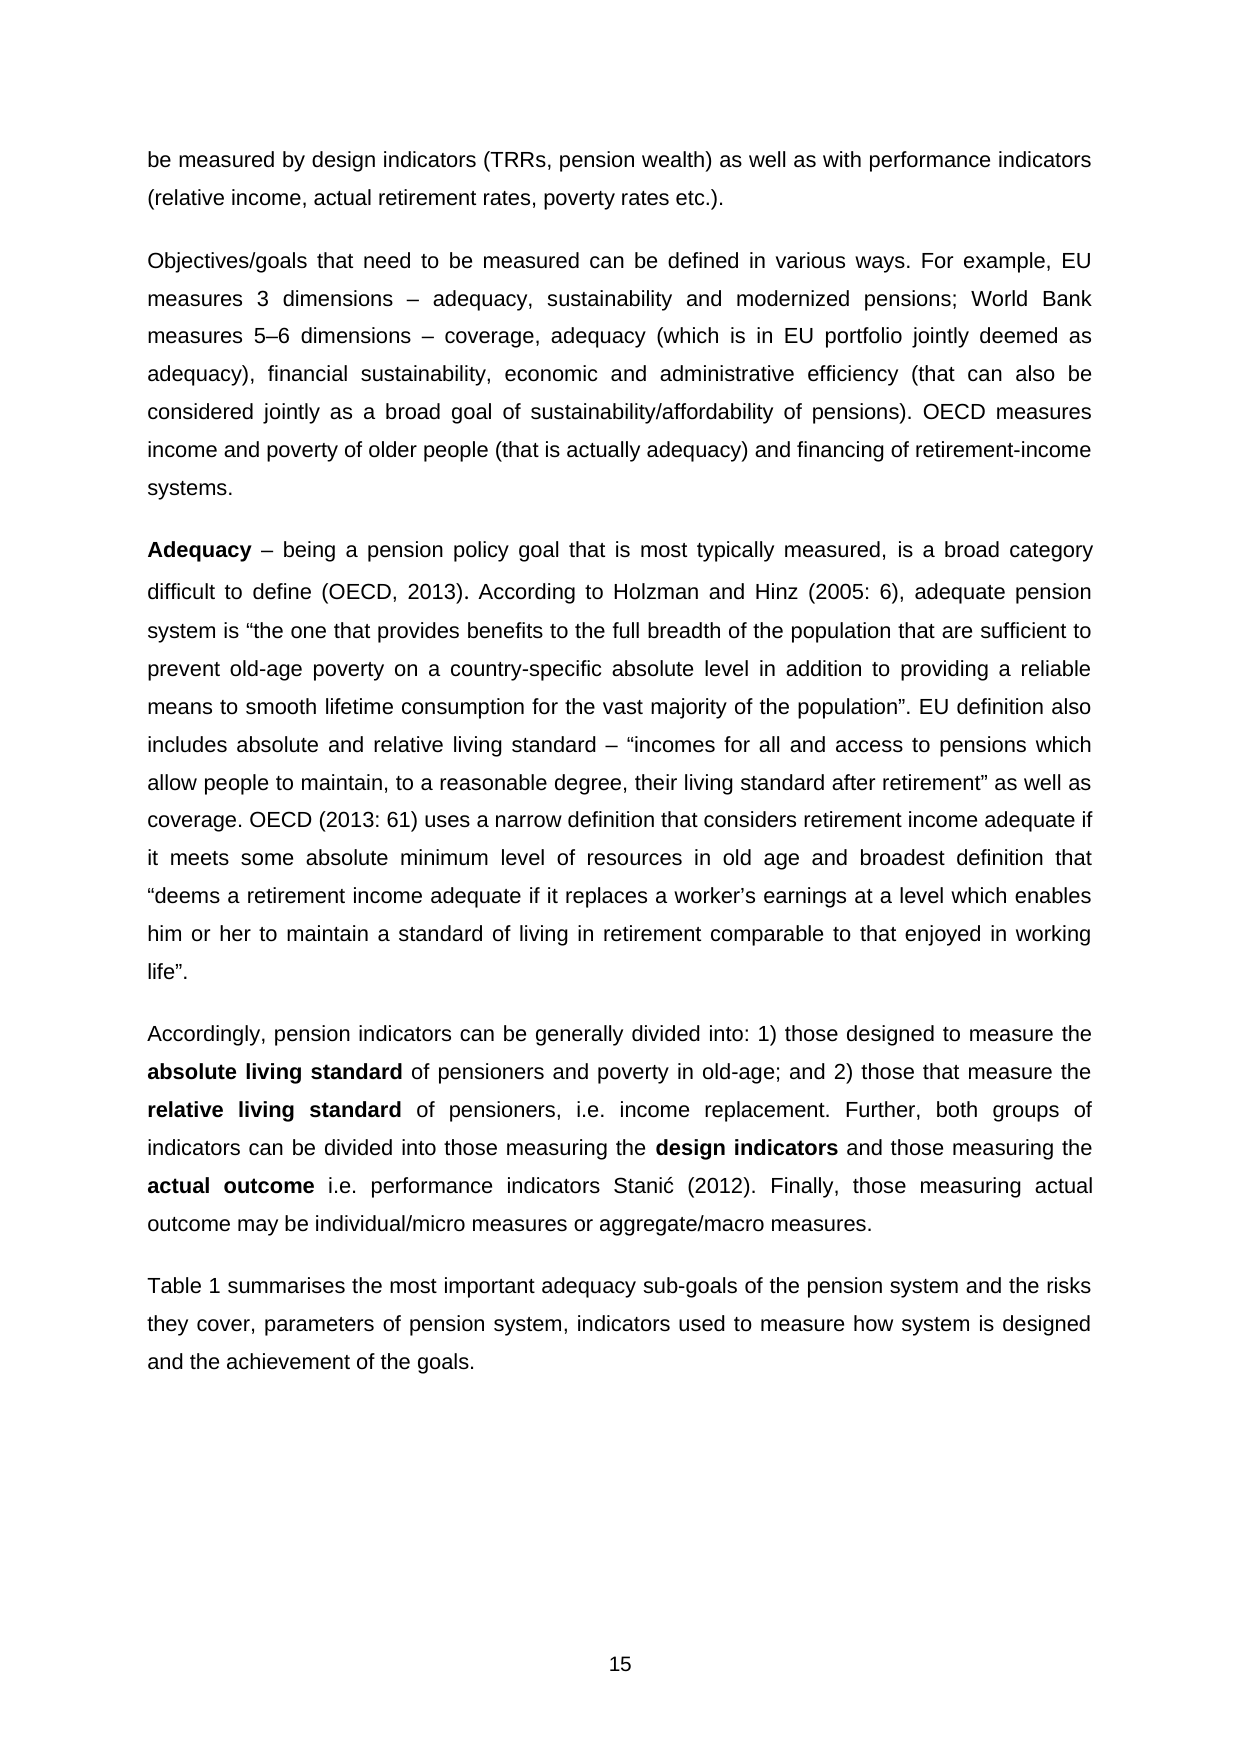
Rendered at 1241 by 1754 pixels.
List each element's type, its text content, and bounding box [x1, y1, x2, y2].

text Table 1 summarises the most important adequacy sub-goals of the pension system and the risks they cover, parameters of pension system, indicators used to measure how system is designed and the achievement of the goals. [147, 1273, 1093, 1374]
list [147, 147, 1093, 210]
text Accordingly, pension indicators can be generally divided into: 1) those designed to measure the absolute living standard of pensioners and poverty in old-age; and 2) those that measure the relative living standard of pensioners, i.e. income replacement. Further, both groups of indicators can be divided into those measuring the design indicators and those measuring the actual outcome i.e. performance indicators Stanić (2012). Finally, those measuring actual outcome may be individual/micro measures or aggregate/macro measures. [147, 1021, 1093, 1236]
list Adequacy – being a pension policy goal that is most typically measured, is a broad category difficult to define (OECD, 2013). According to Holzman and Hinz (2005: 6), adequate pension system is “the one that provides benefits to the full breadth of the population that are sufficient to prevent old-age poverty on a country-specific absolute level in addition to providing a reliable means to smooth lifetime consumption for the vast majority of the population”. EU definition also includes absolute and relative living standard – “incomes for all and access to pensions which allow people to maintain, to a reasonable degree, their living standard after retirement” as well as coverage. OECD (2013: 61) uses a narrow definition that considers retirement income adequate if it meets some absolute minimum level of resources in old age and broadest definition that “deems a retirement income adequate if it replaces a worker’s earnings at a level which enables him or her to maintain a standard of living in retirement comparable to that enjoyed in working life”. [147, 537, 1093, 984]
list Objectives/goals that need to be measured can be defined in various ways. For example, EU measures 3 dimensions – adequacy, sustainability and modernized pensions; World Bank measures 5–6 dimensions – coverage, adequacy (which is in EU portfolio jointly deemed as adequacy), financial sustainability, economic and administrative efficiency (that can also be considered jointly as a broad goal of sustainability/affordability of pensions). OECD measures income and poverty of older people (that is actually adequacy) and financing of retirement-income systems. [147, 248, 1093, 500]
